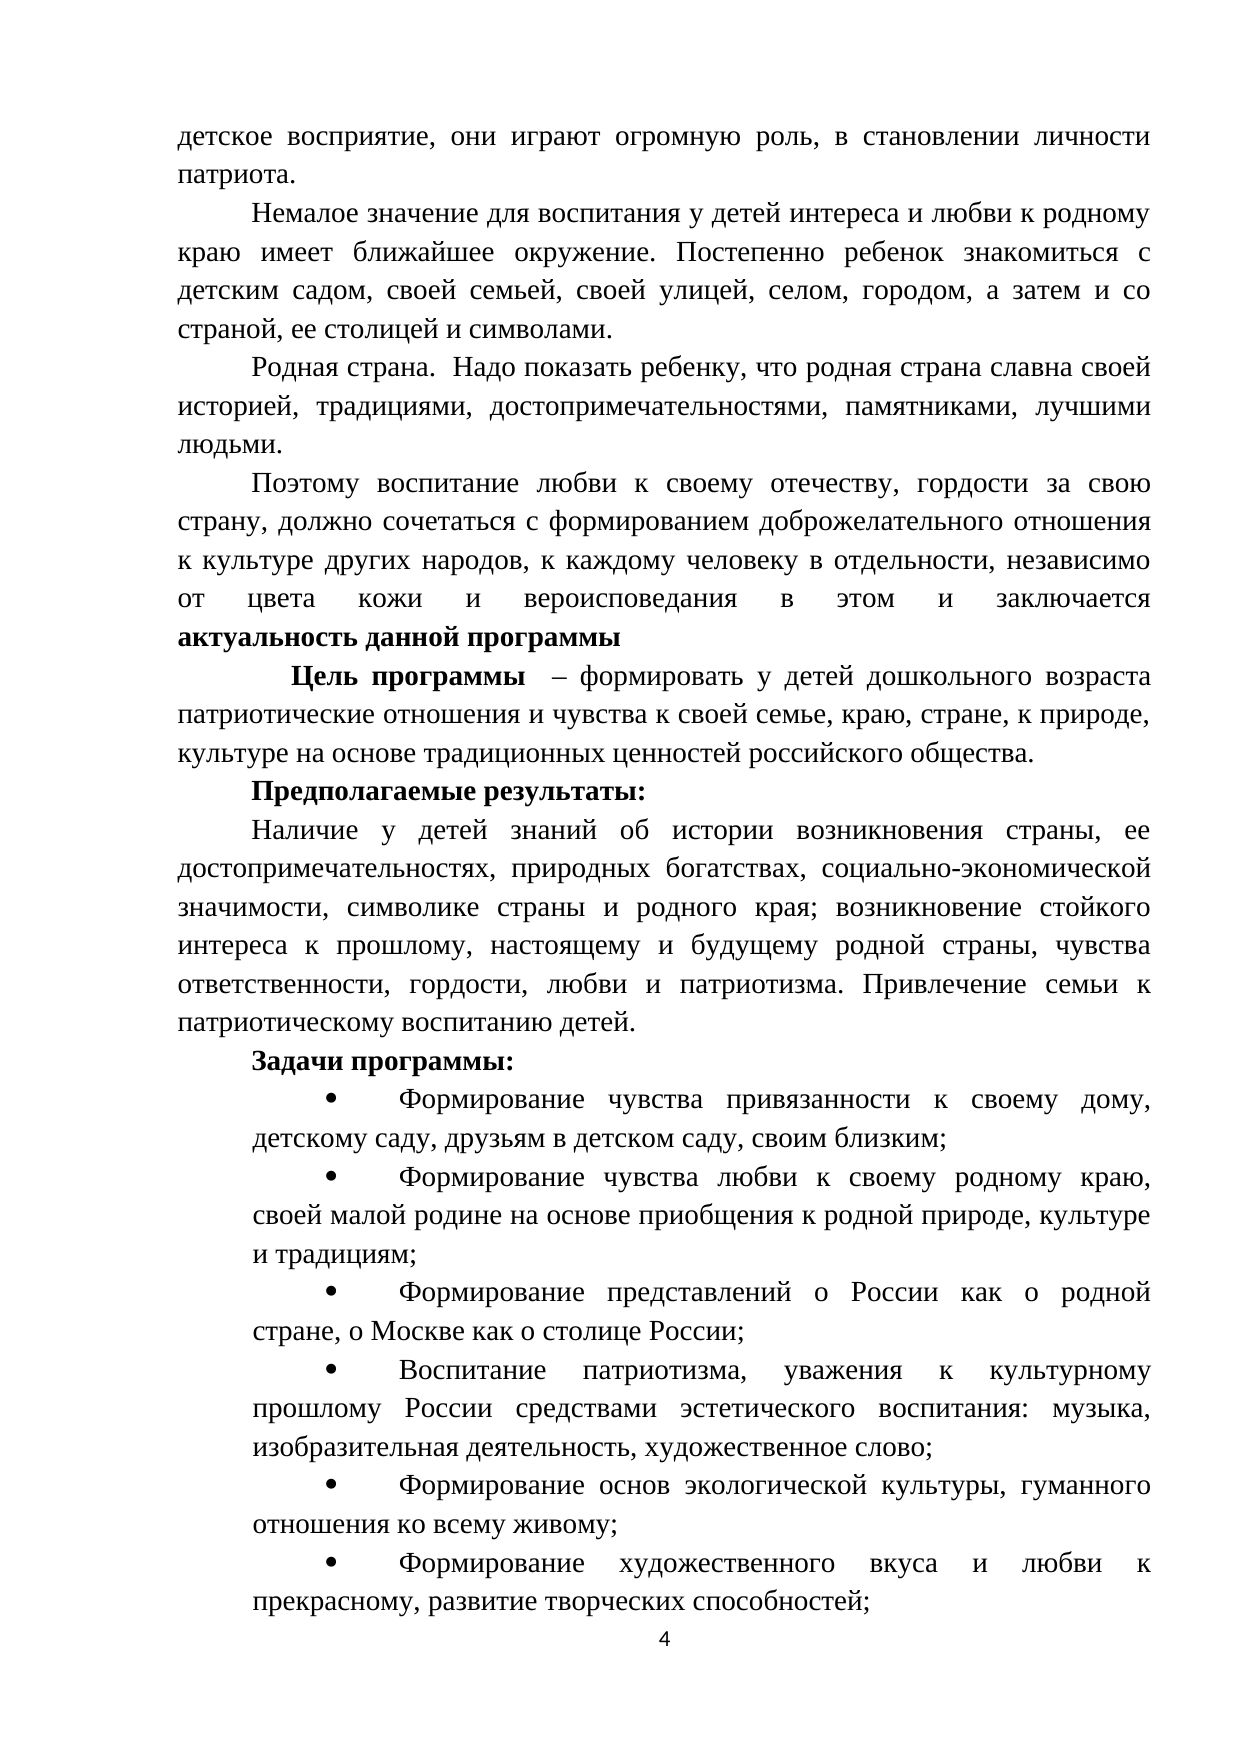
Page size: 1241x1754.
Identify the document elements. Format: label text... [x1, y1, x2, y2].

list Воспитание патриотизма, уважения к культурному прошлому России средствами эстетического воспитания: музыка, изобразительная деятельность, художественное слово; [252, 1352, 1152, 1462]
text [177, 118, 1152, 190]
list Формирование чувства любви к своему родному краю, своей малой родине на основе приобщения к родной природе, культуре и традициям; [252, 1159, 1152, 1269]
text Предполагаемые результаты: [177, 773, 1152, 807]
text Наличие у детей знаний об истории возникновения страны, ее достопримечательностях, природных богатствах, социально-экономической значимости, символике страны и родного края; возникновение стойкого интереса к прошлому, настоящему и будущему родной страны, чувства ответственности, гордости, любви и патриотизма. Привлечение семьи к патриотическому воспитанию детей. [177, 812, 1152, 1038]
text Немалое значение для воспитания у детей интереса и любви к родному краю имеет ближайшее окружение. Постепенно ребенок знакомиться с детским садом, своей семьей, своей улицей, селом, городом, а затем и со страной, ее столицей и символами. [177, 195, 1152, 344]
text Поэтому воспитание любви к своему отечеству, гордости за свою страну, должно сочетаться с формированием доброжелательного отношения к культуре других народов, к каждому человеку в отдельности, независимо от цвета кожи и вероисповедания в этом и заключается актуальность данной программы [177, 465, 1152, 653]
list Формирование чувства привязанности к своему дому, детскому саду, друзьям в детском саду, своим близким; [252, 1082, 1152, 1154]
text Родная страна. Надо показать ребенку, что родная страна славна своей историей, традициями, достопримечательностями, памятниками, лучшими людьми. [177, 349, 1152, 460]
list Формирование художественного вкуса и любви к прекрасному, развитие творческих способностей; [252, 1545, 1152, 1617]
text Задачи программы: [177, 1043, 1152, 1077]
list Формирование основ экологической культуры, гуманного отношения ко всему живому; [252, 1467, 1152, 1540]
text Цель программы – формировать у детей дошкольного возраста патриотические отношения и чувства к своей семье, краю, стране, к природе, культуре на основе традиционных ценностей российского общества. [177, 658, 1152, 768]
list Формирование представлений о России как о родной стране, о Москве как о столице России; [252, 1274, 1152, 1347]
